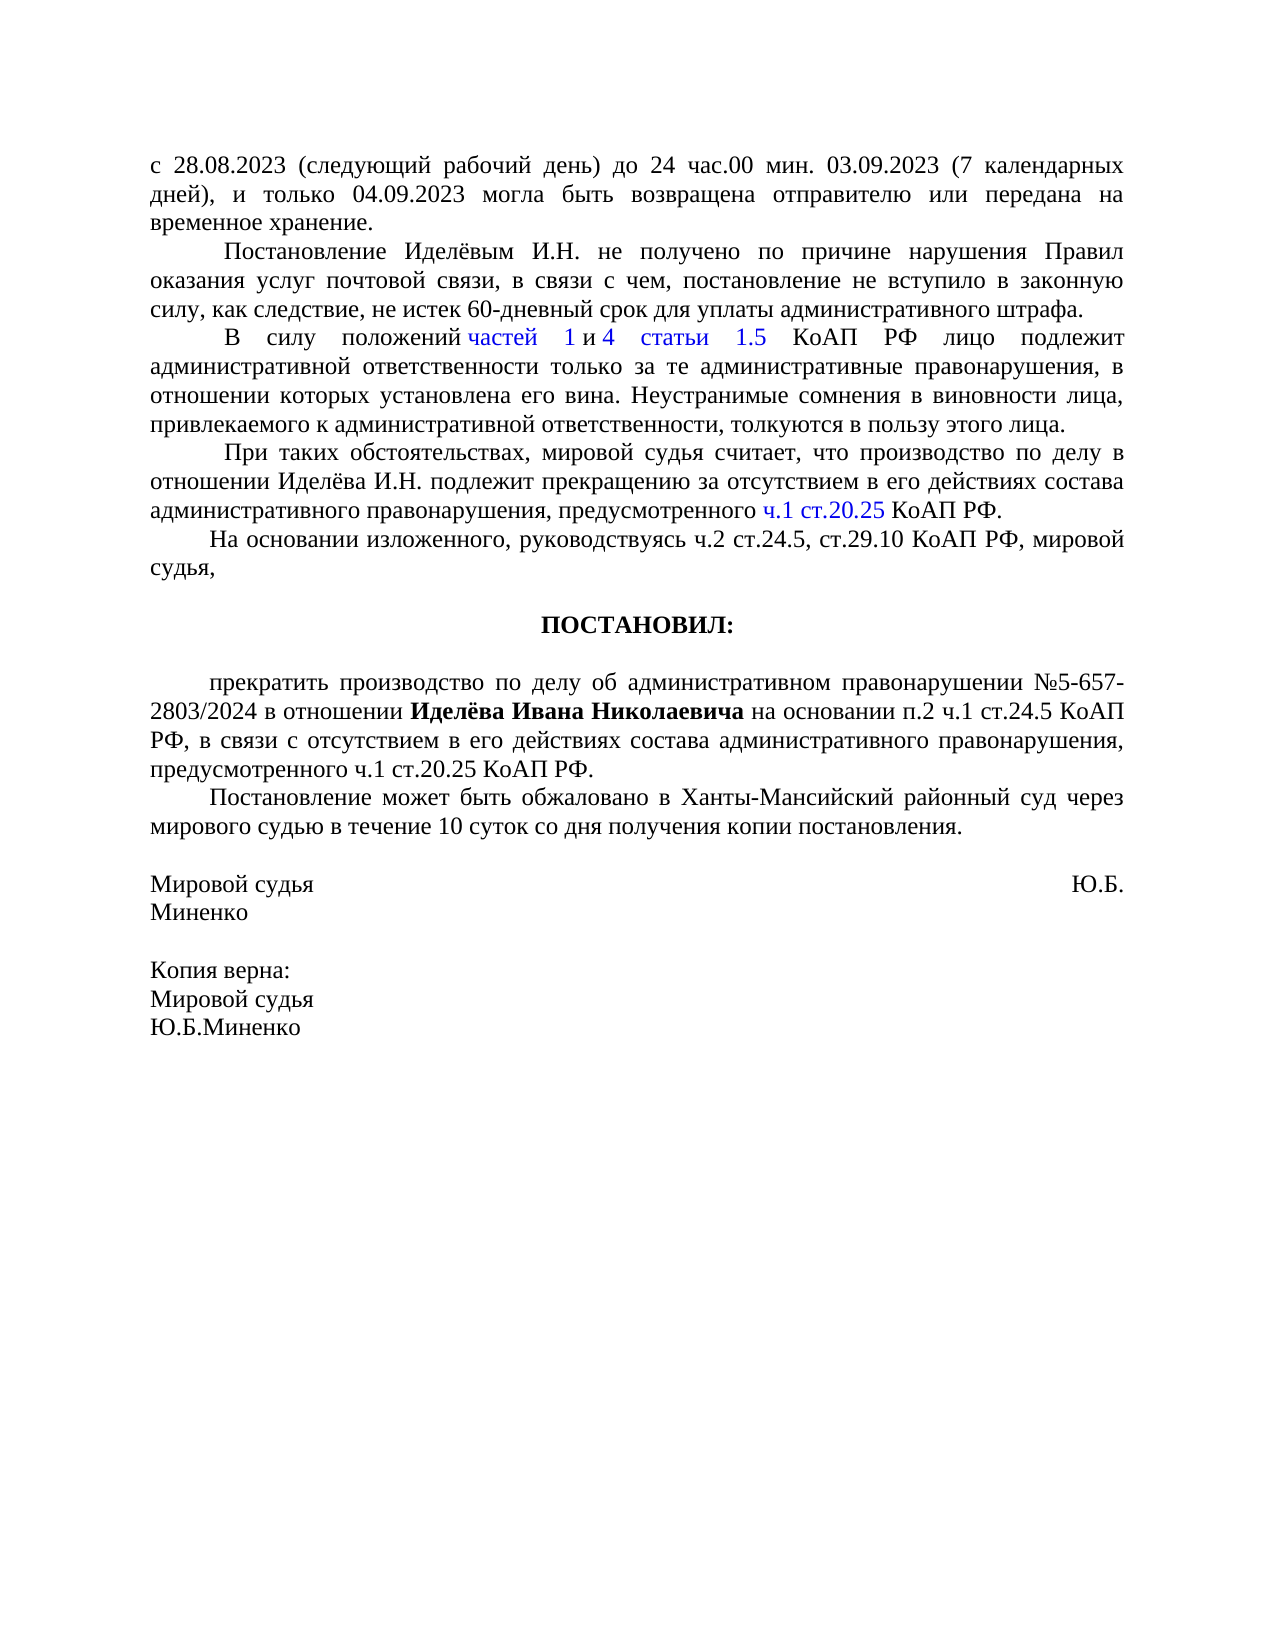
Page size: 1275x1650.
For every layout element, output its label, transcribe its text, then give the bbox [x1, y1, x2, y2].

text Постановление Иделёвым И.Н. не получено по причине нарушения Правил оказания услуг почтовой связи, в связи с чем, постановление не вступило в законную силу, как следствие, не истек 60-дневный срок для уплаты административного штрафа. [150, 236, 1125, 322]
text При таких обстоятельствах, мировой судья считает, что производство по делу в отношении Иделёва И.Н. подлежит прекращению за отсутствием в его действиях состава административного правонарушения, предусмотренного ч.1 ст.20.25 КоАП РФ. [150, 437, 1125, 524]
text На основании изложенного, руководствуясь ч.2 ст.24.5, ст.29.10 КоАП РФ, мировой судья, [150, 524, 1125, 581]
text Мировой судья Ю.Б. Миненко [150, 869, 1125, 926]
text Мировой судья Ю.Б.Миненко [150, 984, 1125, 1041]
text Копия верна: [150, 955, 1125, 984]
text прекратить производство по делу об административном правонарушении №5-657-2803/2024 в отношении Иделёва Ивана Николаевича на основании п.2 ч.1 ст.24.5 КоАП РФ, в связи с отсутствием в его действиях состава административного правонарушения, предусмотренного ч.1 ст.20.25 КоАП РФ. [150, 667, 1125, 782]
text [150, 150, 1125, 236]
text Постановление может быть обжаловано в Ханты-Мансийский районный суд через мирового судью в течение 10 суток со дня получения копии постановления. [150, 782, 1125, 840]
text В силу положений частей 1 и 4 статьи 1.5 КоАП РФ лицо подлежит административной ответственности только за те административные правонарушения, в отношении которых установлена его вина. Неустранимые сомнения в виновности лица, привлекаемого к административной ответственности, толкуются в пользу этого лица. [150, 322, 1125, 437]
text ПОСТАНОВИЛ: [150, 610, 1125, 639]
